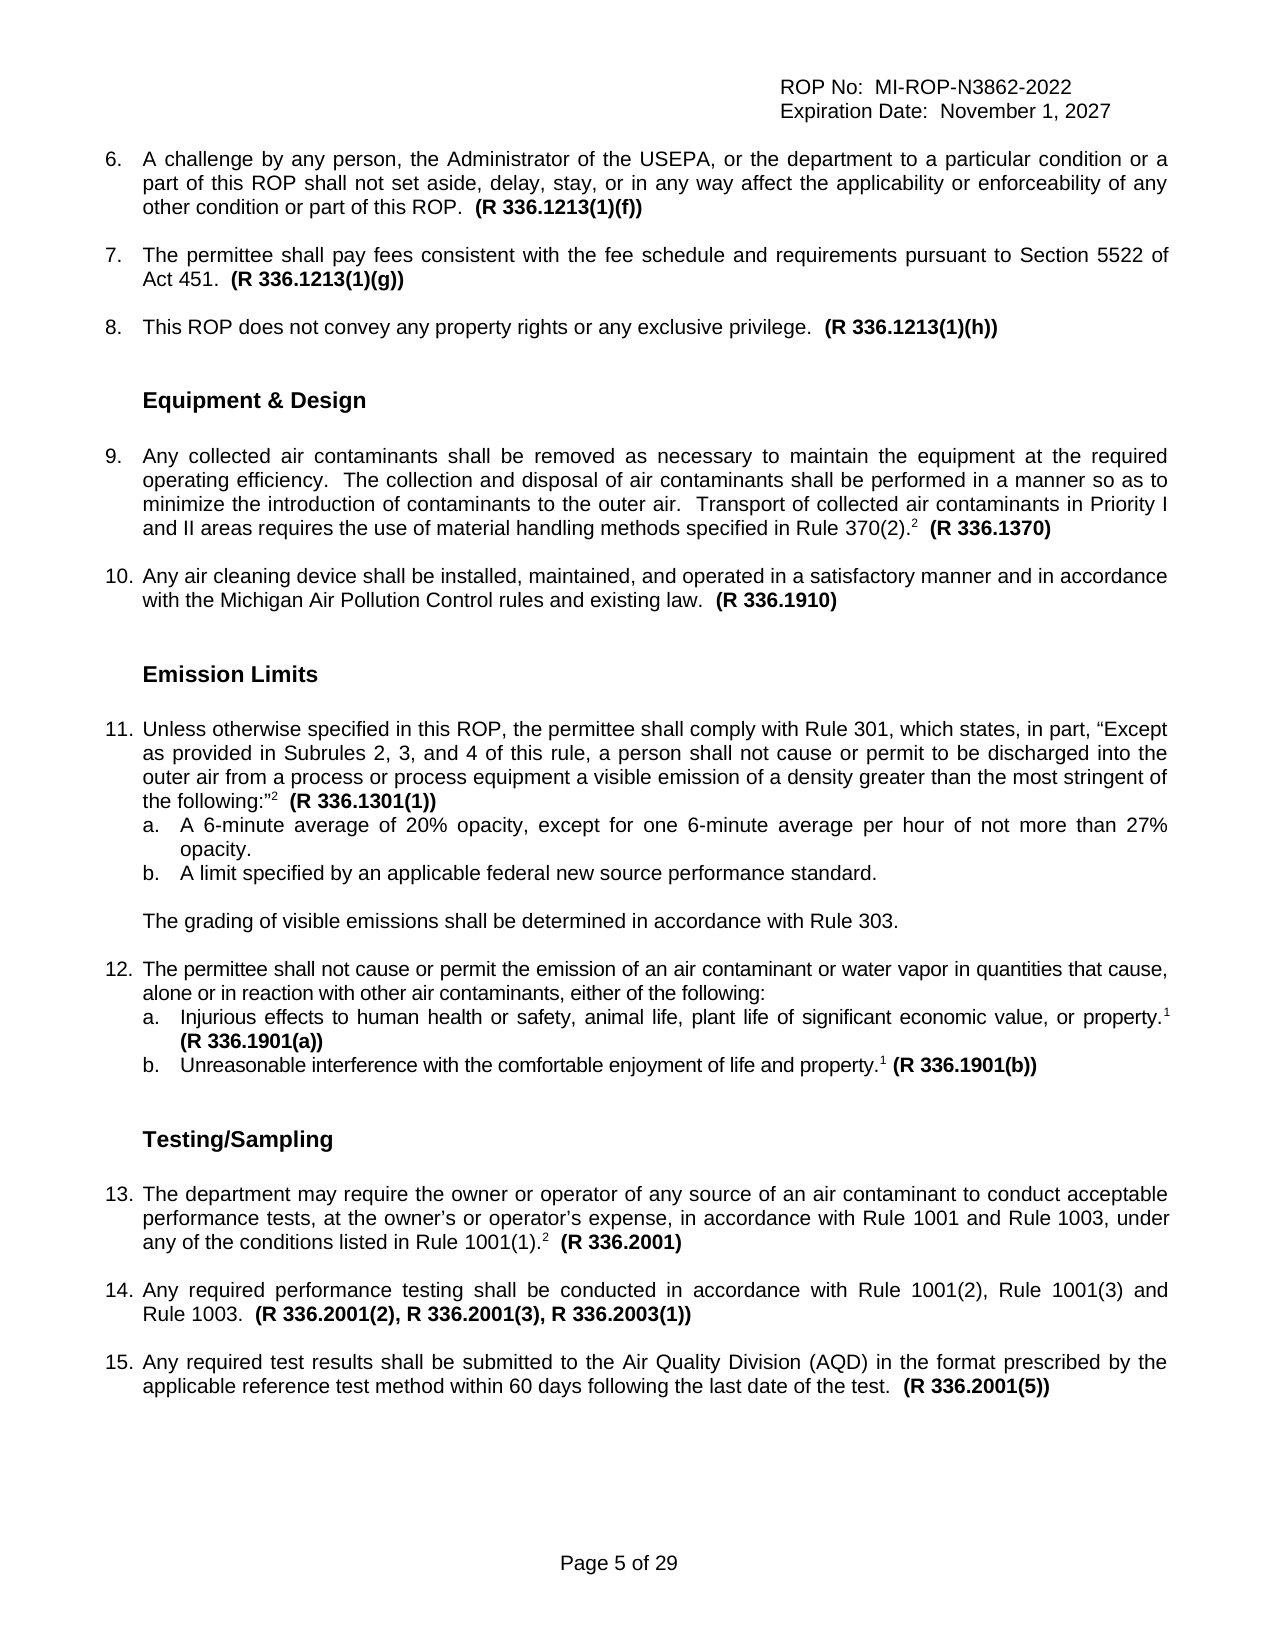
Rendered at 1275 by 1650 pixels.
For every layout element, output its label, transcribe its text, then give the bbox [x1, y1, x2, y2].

list A challenge by any person, the Administrator of the USEPA, or the department to a particular condition or a part of this ROP shall not set aside, delay, stay, or in any way affect the applicability or enforceability of any other condition or part of this ROP. (R 336.1213(1)(f)) [105, 147, 1170, 219]
list The department may require the owner or operator of any source of an air contaminant to conduct acceptable performance tests, at the owner’s or operator’s expense, in accordance with Rule 1001 and Rule 1003, under any of the conditions listed in Rule 1001(1).2 (R 336.2001) [105, 1182, 1170, 1254]
list Injurious effects to human health or safety, animal life, plant life of significant economic value, or property.1 (R 336.1901(a)) [142, 1005, 1170, 1053]
subtitle Emission Limits [105, 661, 1170, 687]
text The grading of visible emissions shall be determined in accordance with Rule 303. [142, 909, 1170, 933]
list Any required performance testing shall be conducted in accordance with Rule 1001(2), Rule 1001(3) and Rule 1003. (R 336.2001(2), R 336.2001(3), R 336.2003(1)) [105, 1278, 1170, 1326]
list A limit specified by an applicable federal new source performance standard. [142, 861, 1170, 885]
subtitle Testing/Sampling [105, 1126, 1170, 1152]
list Any collected air contaminants shall be removed as necessary to maintain the equipment at the required operating efficiency. The collection and disposal of air contaminants shall be performed in a manner so as to minimize the introduction of contaminants to the outer air. Transport of collected air contaminants in Priority I and II areas requires the use of material handling methods specified in Rule 370(2).2 (R 336.1370) [105, 444, 1170, 540]
list A 6-minute average of 20% opacity, except for one 6-minute average per hour of not more than 27% opacity. [142, 813, 1170, 861]
list Unless otherwise specified in this ROP, the permittee shall comply with Rule 301, which states, in part, “Except as provided in Subrules 2, 3, and 4 of this rule, a person shall not cause or permit to be discharged into the outer air from a process or process equipment a visible emission of a density greater than the most stringent of the following:”2 (R 336.1301(1)) [105, 717, 1170, 813]
list Any air cleaning device shall be installed, maintained, and operated in a satisfactory manner and in accordance with the Michigan Air Pollution Control rules and existing law. (R 336.1910) [105, 564, 1170, 612]
list This ROP does not convey any property rights or any exclusive privilege. (R 336.1213(1)(h)) [105, 314, 1170, 338]
list Unreasonable interference with the comfortable enjoyment of life and property.1 (R 336.1901(b)) [142, 1053, 1170, 1077]
list Any required test results shall be submitted to the Air Quality Division (AQD) in the format prescribed by the applicable reference test method within 60 days following the last date of the test. (R 336.2001(5)) [105, 1350, 1170, 1398]
list The permittee shall pay fees consistent with the fee schedule and requirements pursuant to Section 5522 of Act 451. (R 336.1213(1)(g)) [105, 243, 1170, 291]
subtitle Equipment & Design [105, 387, 1170, 414]
list The permittee shall not cause or permit the emission of an air contaminant or water vapor in quantities that cause, alone or in reaction with other air contaminants, either of the following: [105, 957, 1170, 1005]
